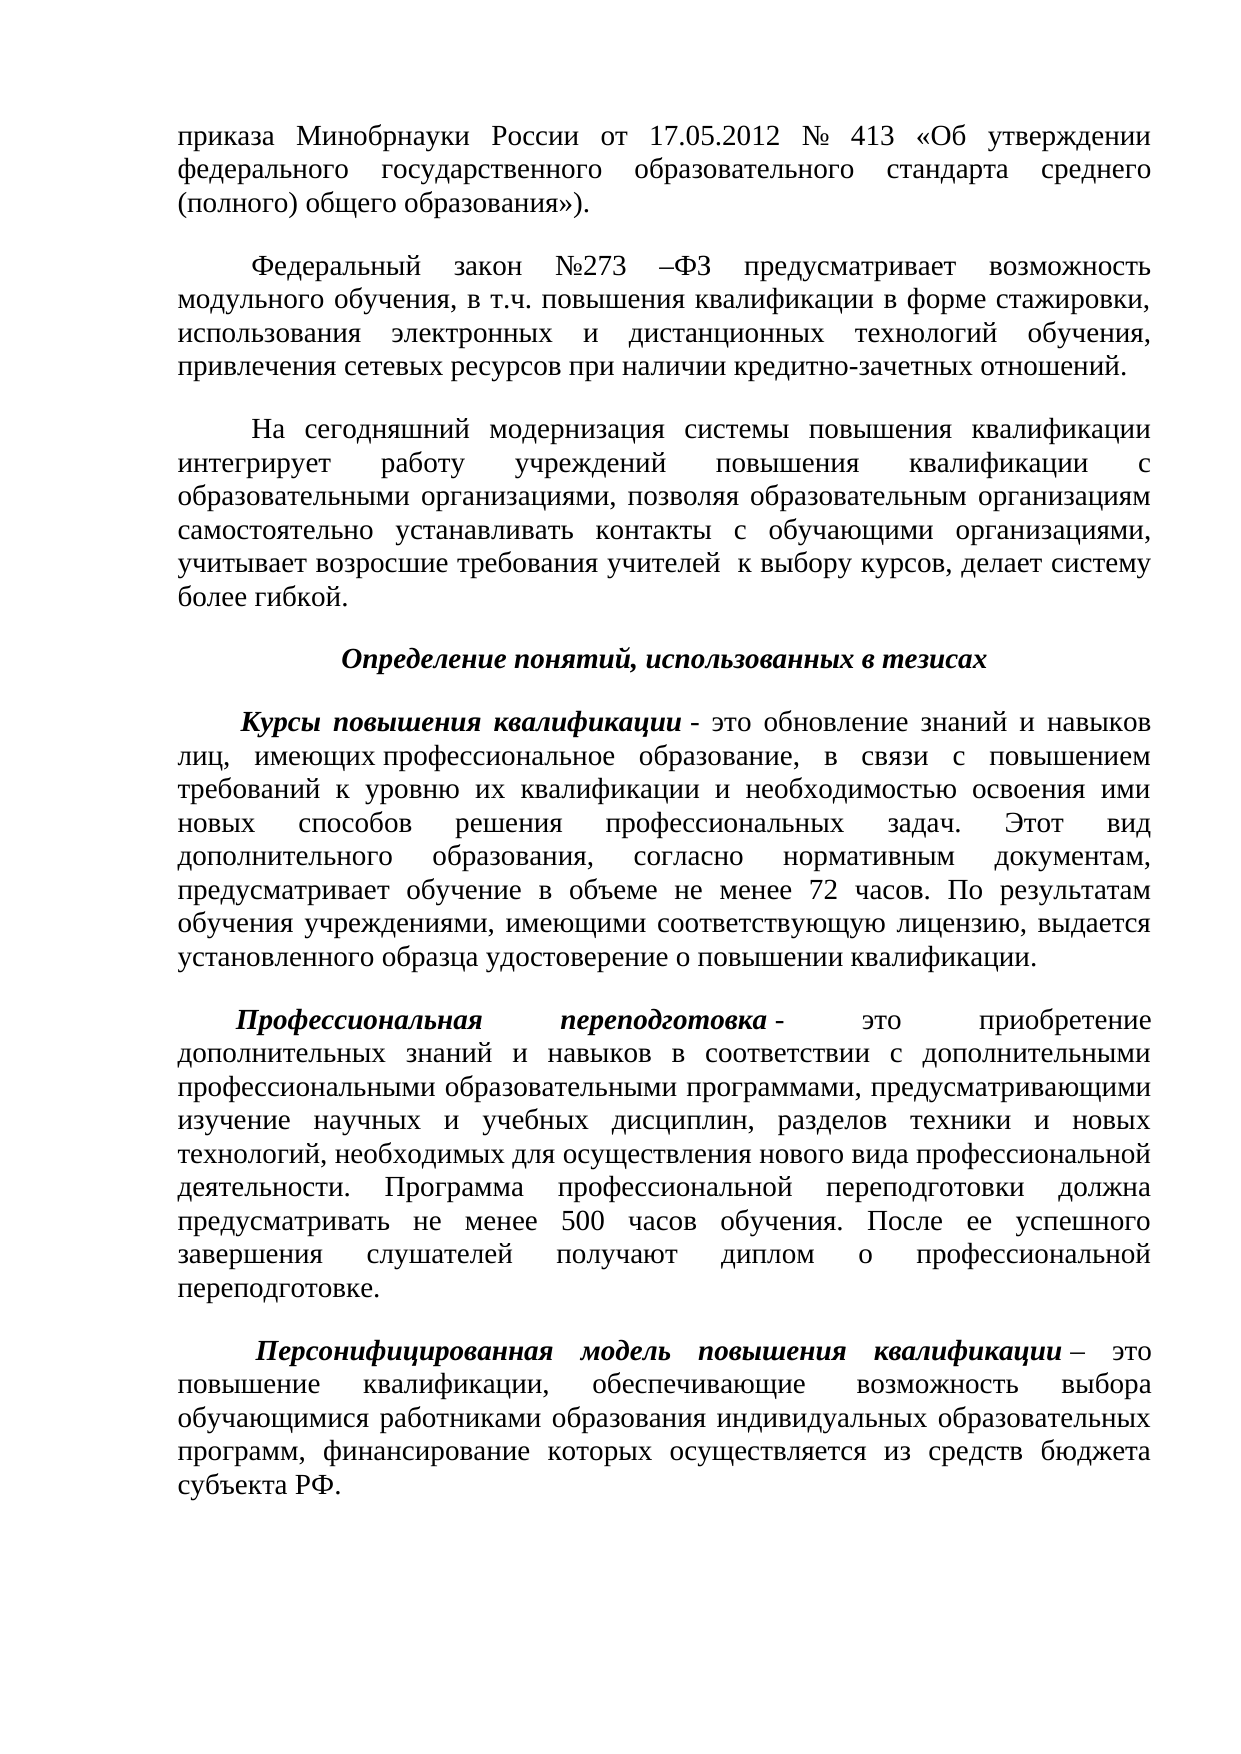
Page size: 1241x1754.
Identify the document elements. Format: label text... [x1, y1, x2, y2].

text Курсы повышения квалификации - это обновление знаний и навыков лиц, имеющих профессиональное образование, в связи с повышением требований к уровню их квалификации и необходимостью освоения ими новых способов решения профессиональных задач. Этот вид дополнительного образования, согласно нормативным документам, предусматривает обучение в объеме не менее 72 часов. По результатам обучения учреждениями, имеющими соответствующую лицензию, выдается установленного образца удостоверение о повышении квалификации. [177, 704, 1152, 973]
text На сегодняшний модернизация системы повышения квалификации интегрирует работу учреждений повышения квалификации с образовательными организациями, позволяя образовательным организациям самостоятельно устанавливать контакты с обучающими организациями, учитывает возросшие требования учителей к выбору курсов, делает систему более гибкой. [177, 411, 1152, 612]
text Профессиональная переподготовка - это приобретение дополнительных знаний и навыков в соответствии с дополнительными профессиональными образовательными программами, предусматривающими изучение научных и учебных дисциплин, разделов техники и новых технологий, необходимых для осуществления нового вида профессиональной деятельности. Программа профессиональной переподготовки должна предусматривать не менее 500 часов обучения. После ее успешного завершения слушателей получают диплом о профессиональной переподготовке. [177, 1002, 1152, 1304]
text Федеральный закон №273 –ФЗ предусматривает возможность модульного обучения, в т.ч. повышения квалификации в форме стажировки, использования электронных и дистанционных технологий обучения, привлечения сетевых ресурсов при наличии кредитно-зачетных отношений. [177, 248, 1152, 382]
text Определение понятий, использованных в тезисах [177, 642, 1152, 675]
text Персонифицированная модель повышения квалификации – это повышение квалификации, обеспечивающие возможность выбора обучающимися работниками образования индивидуальных образовательных программ, финансирование которых осуществляется из средств бюджета субъекта РФ. [177, 1333, 1152, 1501]
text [177, 118, 1152, 219]
